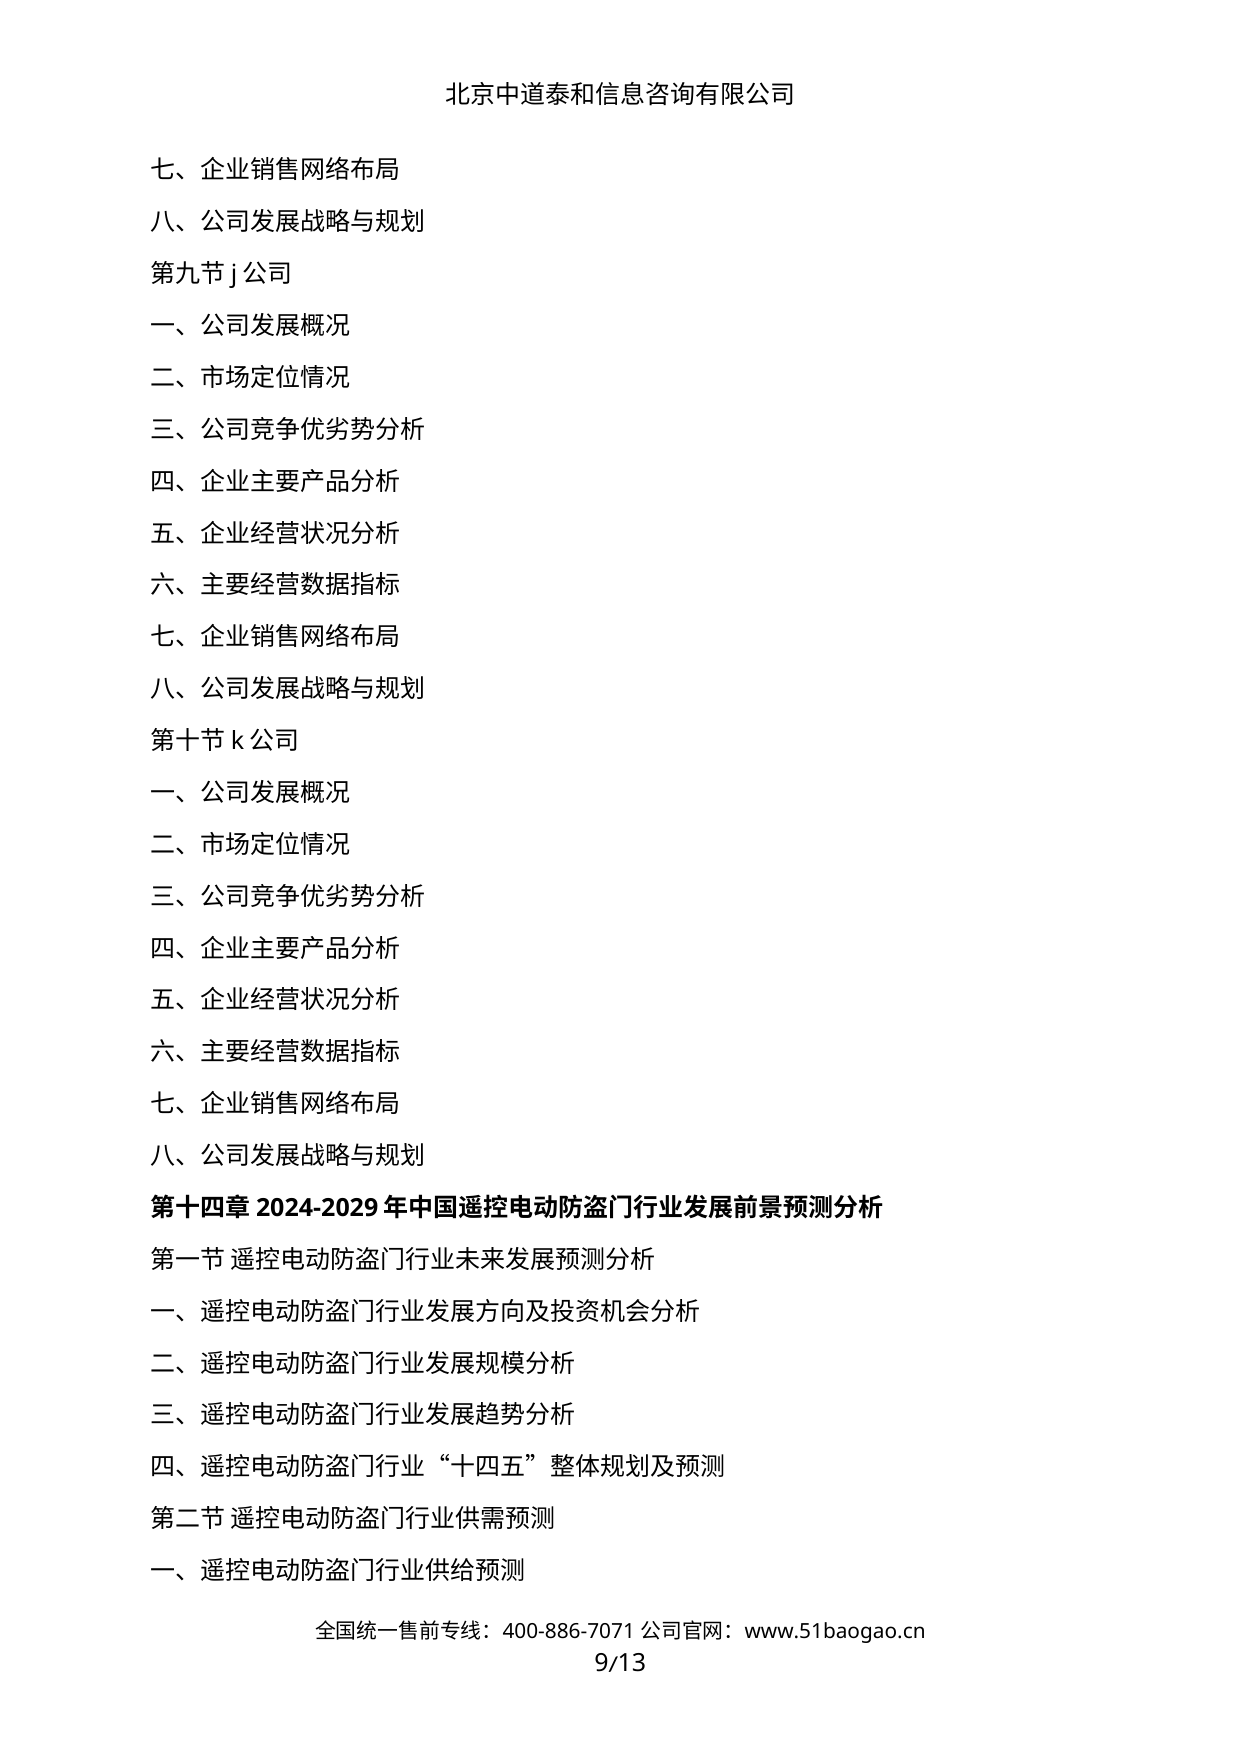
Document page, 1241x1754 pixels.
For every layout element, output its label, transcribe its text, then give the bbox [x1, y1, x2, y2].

text 第十四章 2024-2029年中国遥控电动防盗门行业发展前景预测分析 [150, 1187, 1090, 1224]
text 一、遥控电动防盗门行业供给预测 [150, 1551, 1090, 1587]
text 八、公司发展战略与规划 [150, 1136, 1090, 1172]
text 第二节 遥控电动防盗门行业供需预测 [150, 1499, 1090, 1535]
text 三、公司竞争优劣势分析 [150, 409, 1090, 446]
text 七、企业销售网络布局 [150, 1084, 1090, 1120]
text 一、遥控电动防盗门行业发展方向及投资机会分析 [150, 1291, 1090, 1327]
text 五、企业经营状况分析 [150, 980, 1090, 1016]
text 四、企业主要产品分析 [150, 928, 1090, 964]
text 第九节 j公司 [150, 254, 1090, 290]
text 二、市场定位情况 [150, 824, 1090, 861]
text 五、企业经营状况分析 [150, 513, 1090, 549]
text 二、遥控电动防盗门行业发展规模分析 [150, 1343, 1090, 1379]
text 六、主要经营数据指标 [150, 1032, 1090, 1068]
text 一、公司发展概况 [150, 772, 1090, 809]
text 七、企业销售网络布局 [150, 150, 1090, 186]
text 八、公司发展战略与规划 [150, 669, 1090, 705]
text 三、遥控电动防盗门行业发展趋势分析 [150, 1395, 1090, 1431]
text 六、主要经营数据指标 [150, 565, 1090, 601]
text 三、公司竞争优劣势分析 [150, 876, 1090, 912]
text 四、企业主要产品分析 [150, 461, 1090, 497]
text 第十节 k公司 [150, 721, 1090, 757]
text 第一节 遥控电动防盗门行业未来发展预测分析 [150, 1239, 1090, 1276]
text 四、遥控电动防盗门行业“十四五”整体规划及预测 [150, 1447, 1090, 1483]
text 八、公司发展战略与规划 [150, 202, 1090, 238]
text 二、市场定位情况 [150, 357, 1090, 394]
text 七、企业销售网络布局 [150, 617, 1090, 653]
text 一、公司发展概况 [150, 306, 1090, 342]
